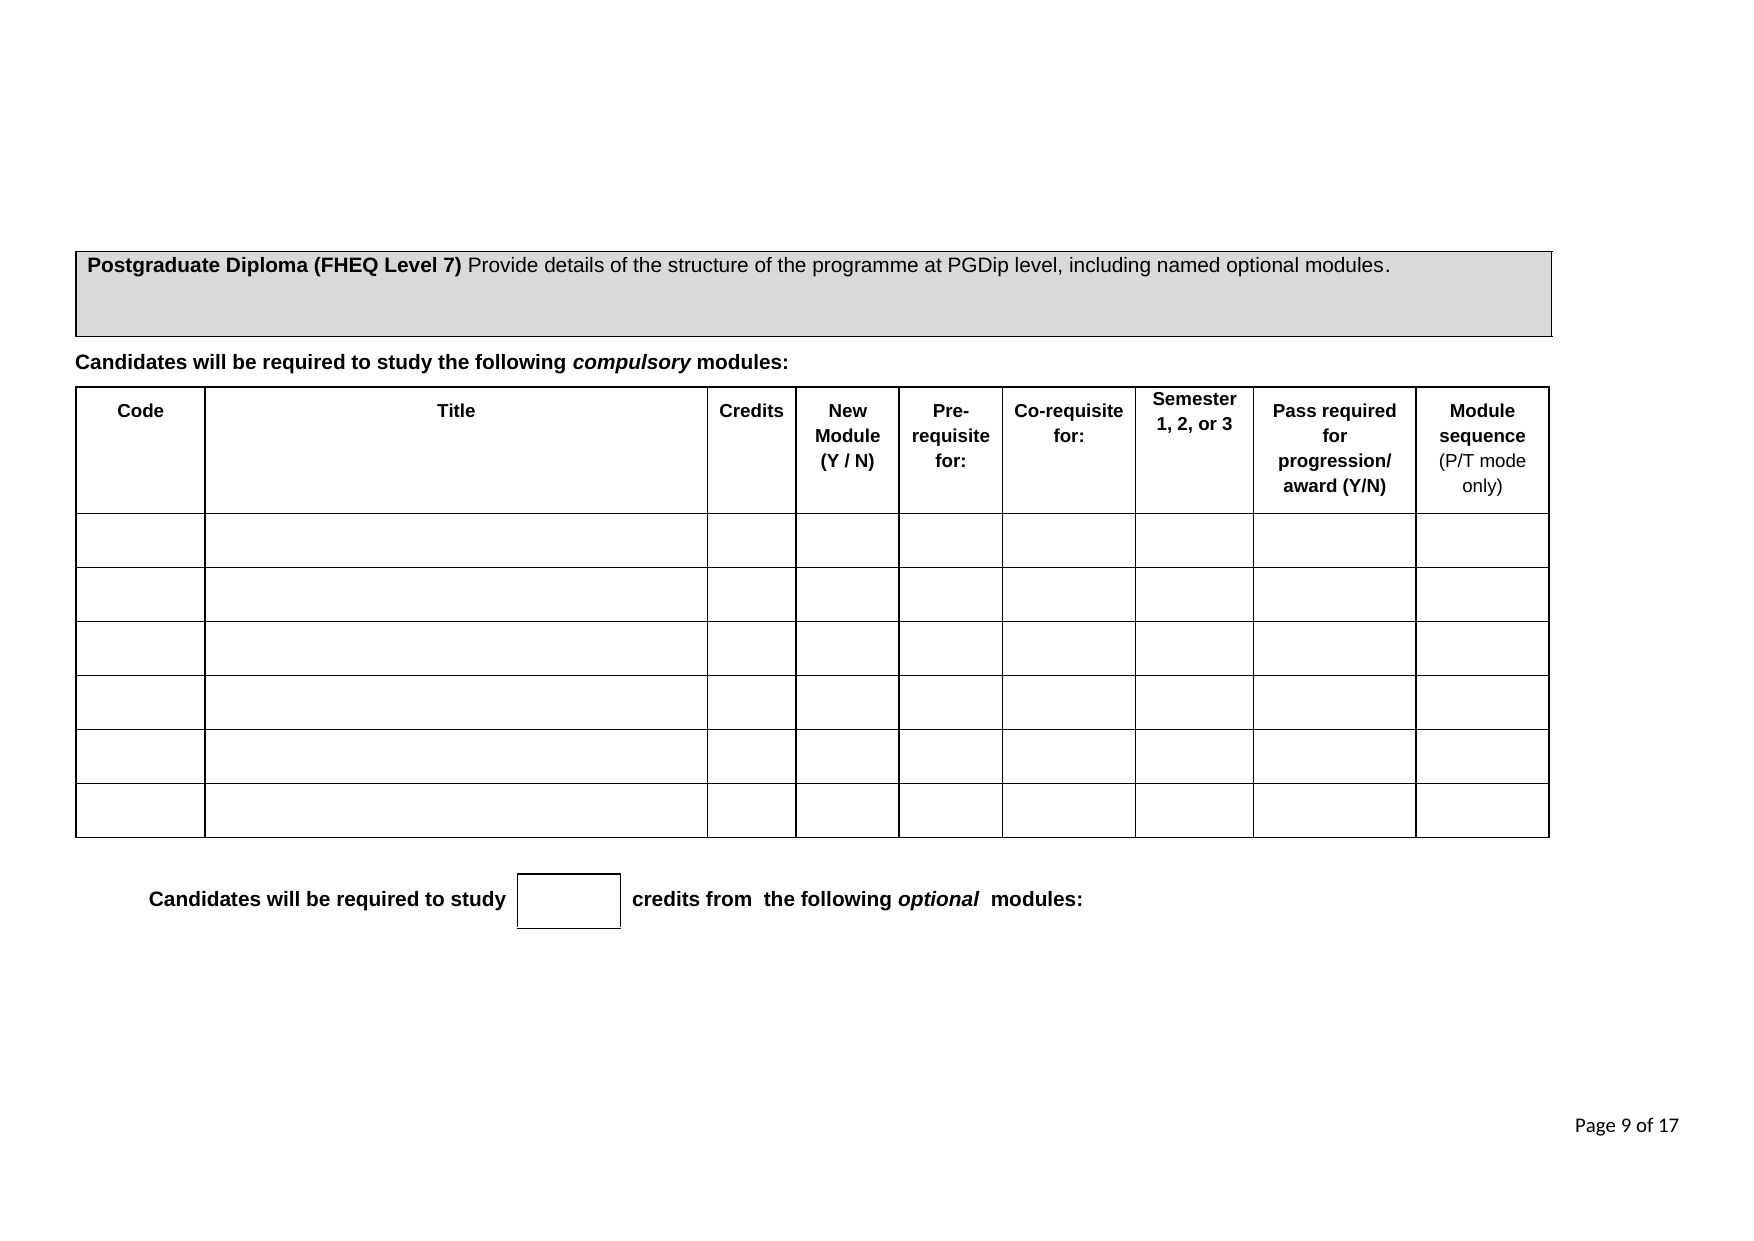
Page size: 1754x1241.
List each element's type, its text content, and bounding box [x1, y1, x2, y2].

table_cell [900, 730, 1002, 783]
table_cell [797, 622, 898, 674]
table_header [518, 875, 620, 927]
table_cell [77, 730, 204, 783]
table_cell [1254, 784, 1415, 837]
table_cell [1003, 730, 1135, 783]
table_cell [797, 730, 898, 783]
table_cell [77, 514, 204, 566]
table_cell [1136, 676, 1253, 729]
table_cell [1136, 622, 1253, 674]
table_cell [1417, 730, 1548, 783]
table_header credits from the following optional modules: [621, 873, 1188, 927]
table_cell [206, 784, 707, 837]
table_cell [206, 622, 707, 674]
table_cell [1003, 622, 1135, 674]
table_header New Module (Y / N) [797, 388, 898, 512]
table_cell [1136, 514, 1253, 566]
table_cell [1417, 622, 1548, 674]
table_header Candidates will be required to study [75, 873, 517, 927]
table_header Semester 1, 2, or 3 [1136, 388, 1253, 512]
table_cell [900, 568, 1002, 621]
table_cell [797, 568, 898, 621]
table_cell [1003, 568, 1135, 621]
table_cell [1254, 622, 1415, 674]
table_header Credits [708, 388, 795, 512]
table_cell [77, 784, 204, 837]
table_cell [797, 514, 898, 566]
table_header Co-requisite for: [1003, 388, 1135, 512]
table_cell [708, 784, 795, 837]
table_cell [1003, 784, 1135, 837]
table_cell [77, 676, 204, 729]
table_cell [900, 676, 1002, 729]
table_cell [77, 622, 204, 674]
table_cell [1254, 730, 1415, 783]
table_cell [1136, 568, 1253, 621]
table_cell [206, 676, 707, 729]
table_header Code [77, 388, 204, 512]
table_cell [1136, 784, 1253, 837]
table_cell [1254, 514, 1415, 566]
table_cell [708, 568, 795, 621]
table_cell [900, 514, 1002, 566]
table_cell [708, 622, 795, 674]
table_cell [900, 784, 1002, 837]
table_cell [1003, 676, 1135, 729]
table_cell [1136, 730, 1253, 783]
table_header Pre-requisite for: [900, 388, 1002, 512]
table_header Pass required for progression/ award (Y/N) [1254, 388, 1415, 512]
table_cell [77, 568, 204, 621]
table_cell [708, 730, 795, 783]
table_cell [1417, 514, 1548, 566]
table_cell [1254, 568, 1415, 621]
table_cell [708, 676, 795, 729]
table_cell [1417, 676, 1548, 729]
table_cell [797, 784, 898, 837]
text Candidates will be required to study the following compulsory modules: [75, 349, 1679, 373]
table_cell [1254, 676, 1415, 729]
table_cell [900, 622, 1002, 674]
table_cell [1417, 784, 1548, 837]
table_cell [206, 730, 707, 783]
table_cell [206, 568, 707, 621]
table_cell [797, 676, 898, 729]
table_cell [206, 514, 707, 566]
table_cell [708, 514, 795, 566]
table_header Title [206, 388, 707, 512]
table_cell [1003, 514, 1135, 566]
table_header Module sequence (P/T mode only) [1417, 388, 1548, 512]
table_cell [1417, 568, 1548, 621]
table_header Postgraduate Diploma (FHEQ Level 7) Provide details of the structure of the programme at PGDip level, including named optional modules. [77, 252, 1551, 336]
